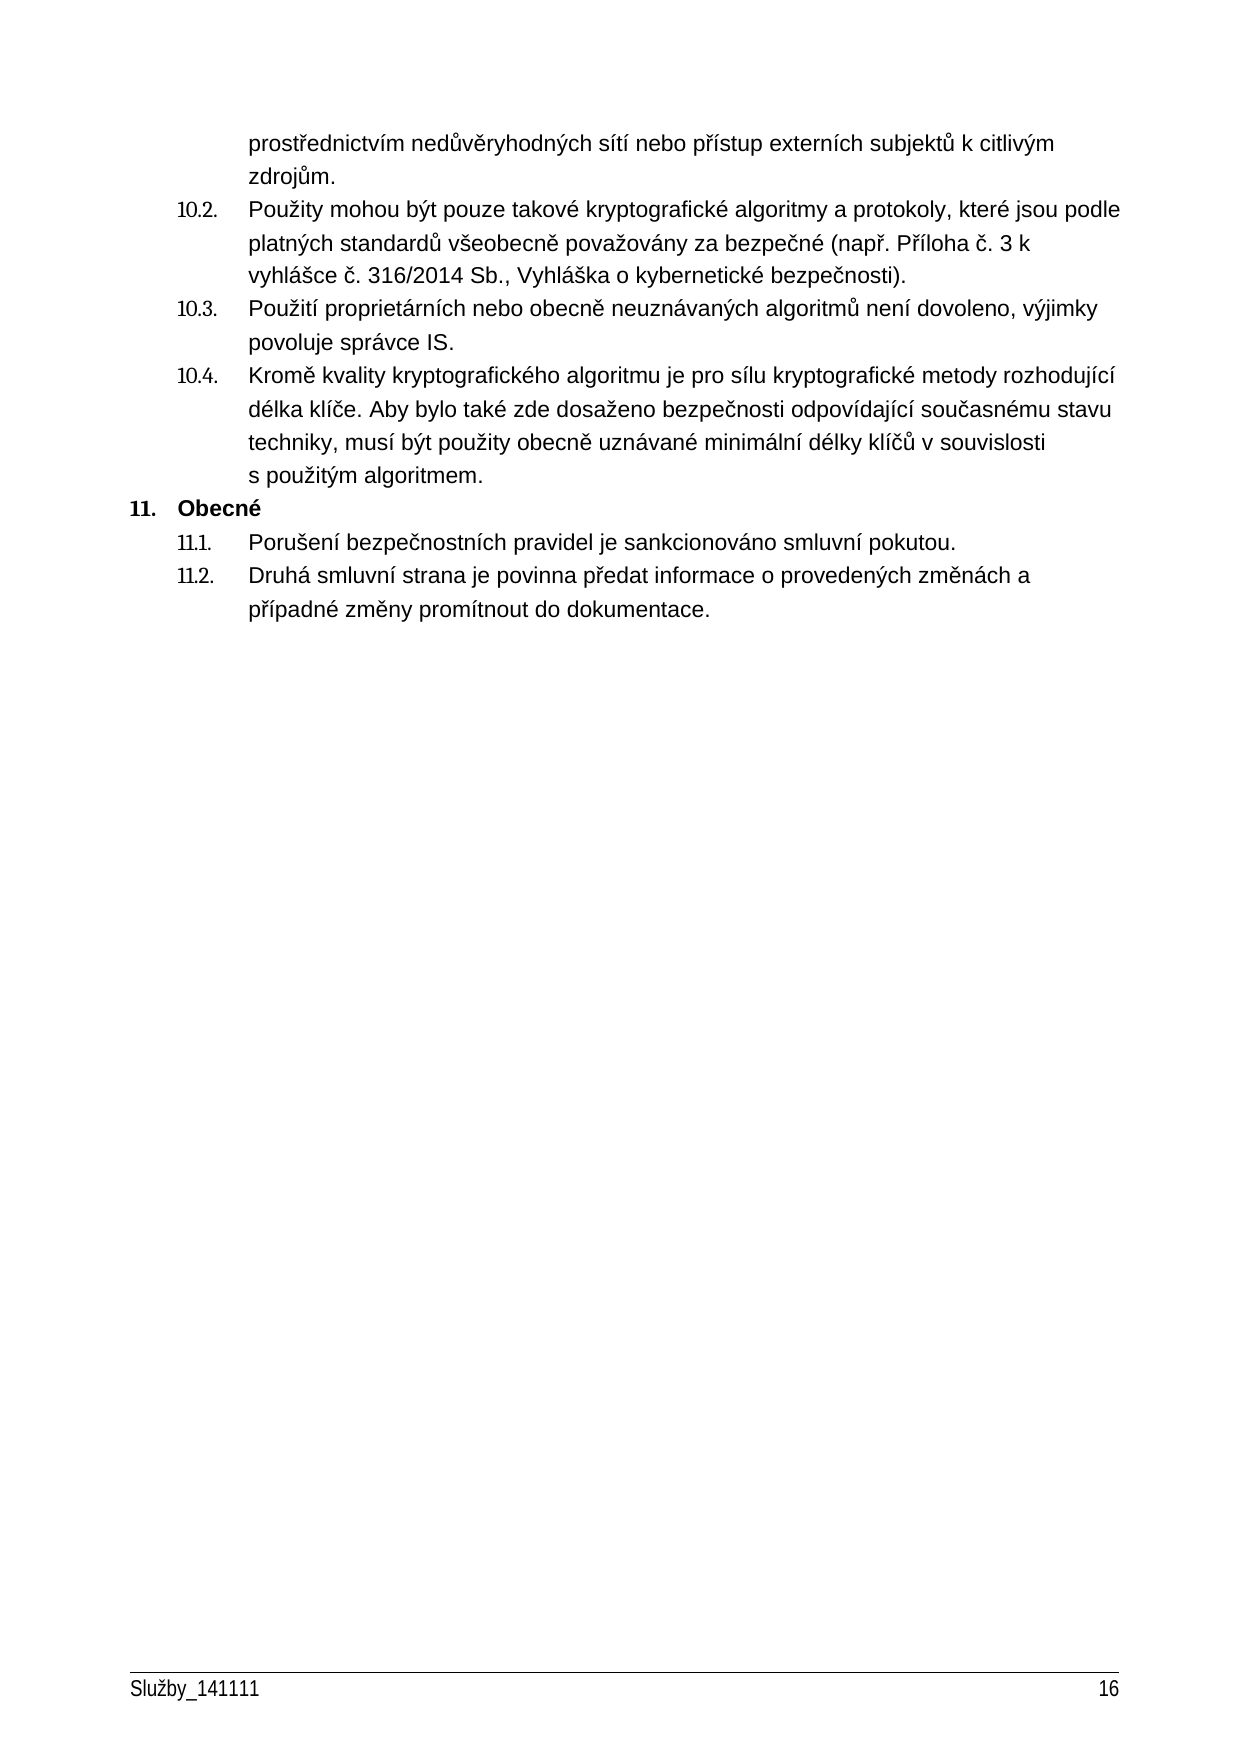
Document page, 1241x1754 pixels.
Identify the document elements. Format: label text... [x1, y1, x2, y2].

list Porušení bezpečnostních pravidel je sankcionováno smluvní pokutou. [177, 528, 1122, 556]
list Použití proprietárních nebo obecně neuznávaných algoritmů není dovoleno, výjimky povoluje správce IS. [177, 295, 1122, 355]
list Obecné [130, 494, 1122, 522]
list Použity mohou být pouze takové kryptografické algoritmy a protokoly, které jsou podle platných standardů všeobecně považovány za bezpečné (např. Příloha č. 3 k vyhlášce č. 316/2014 Sb., Vyhláška o kybernetické bezpečnosti). [177, 196, 1122, 289]
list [177, 130, 1122, 189]
list Druhá smluvní strana je povinna předat informace o provedených změnách a případné změny promítnout do dokumentace. [177, 562, 1122, 622]
list Kromě kvality kryptografického algoritmu je pro sílu kryptografické metody rozhodující délka klíče. Aby bylo také zde dosaženo bezpečnosti odpovídající současnému stavu techniky, musí být použity obecně uznávané minimální délky klíčů v souvislosti s použitým algoritmem. [177, 362, 1122, 488]
